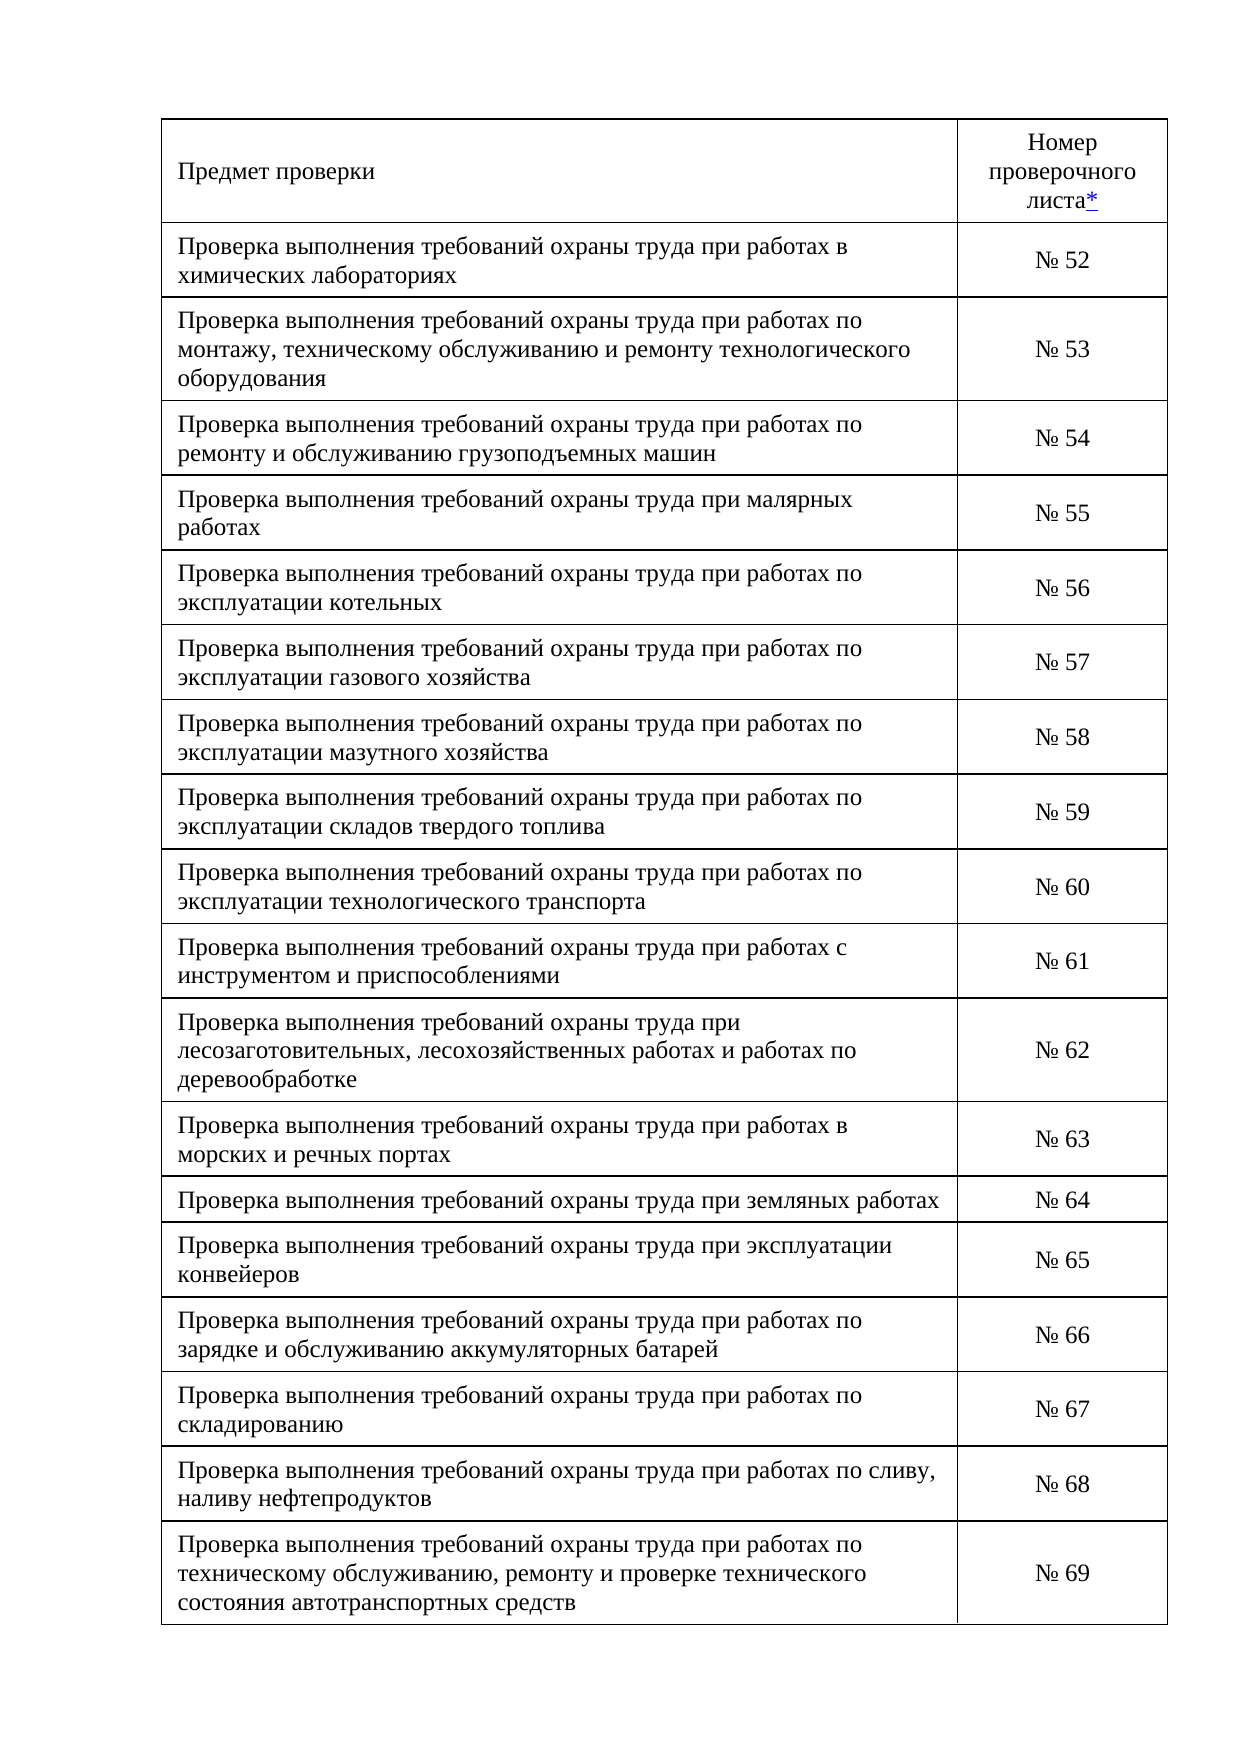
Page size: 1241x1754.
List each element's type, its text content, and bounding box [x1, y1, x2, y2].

table_cell № 56 [958, 551, 1167, 624]
table_cell № 60 [958, 850, 1167, 922]
table_cell № 53 [958, 298, 1167, 400]
table_cell № 61 [958, 924, 1167, 997]
table_cell Проверка выполнения требований охраны труда при работах по зарядке и обслуживанию аккумуляторных батарей [162, 1298, 957, 1371]
table_cell Проверка выполнения требований охраны труда при работах по монтажу, техническому обслуживанию и ремонту технологического оборудования [162, 298, 957, 400]
table_cell Проверка выполнения требований охраны труда при земляных работах [162, 1177, 957, 1221]
table_header Номер проверочного листа* [958, 120, 1167, 222]
table_cell № 66 [958, 1298, 1167, 1371]
table_cell № 64 [958, 1177, 1167, 1221]
table_header Предмет проверки [162, 120, 957, 222]
table_cell Проверка выполнения требований охраны труда при работах в химических лабораториях [162, 223, 957, 296]
table_cell Проверка выполнения требований охраны труда при работах в морских и речных портах [162, 1102, 957, 1175]
table_cell № 57 [958, 625, 1167, 698]
table_cell № 52 [958, 223, 1167, 296]
table_cell № 59 [958, 775, 1167, 848]
table_cell Проверка выполнения требований охраны труда при работах по техническому обслуживанию, ремонту и проверке технического состояния автотранспортных средств [162, 1522, 957, 1623]
table_cell Проверка выполнения требований охраны труда при работах по эксплуатации мазутного хозяйства [162, 700, 957, 773]
table_cell № 58 [958, 700, 1167, 773]
table_cell № 54 [958, 401, 1167, 474]
table_cell Проверка выполнения требований охраны труда при работах с инструментом и приспособлениями [162, 924, 957, 997]
table_cell № 67 [958, 1372, 1167, 1445]
table_cell Проверка выполнения требований охраны труда при работах по ремонту и обслуживанию грузоподъемных машин [162, 401, 957, 474]
table_cell № 68 [958, 1447, 1167, 1520]
table_cell Проверка выполнения требований охраны труда при лесозаготовительных, лесохозяйственных работах и работах по деревообработке [162, 999, 957, 1101]
table_cell № 55 [958, 476, 1167, 549]
table_cell Проверка выполнения требований охраны труда при работах по сливу, наливу нефтепродуктов [162, 1447, 957, 1520]
table_cell № 63 [958, 1102, 1167, 1175]
table_cell Проверка выполнения требований охраны труда при работах по эксплуатации котельных [162, 551, 957, 624]
table_cell Проверка выполнения требований охраны труда при малярных работах [162, 476, 957, 549]
table_cell № 69 [958, 1522, 1167, 1623]
table_cell № 65 [958, 1223, 1167, 1296]
table_cell Проверка выполнения требований охраны труда при эксплуатации конвейеров [162, 1223, 957, 1296]
table_cell Проверка выполнения требований охраны труда при работах по эксплуатации газового хозяйства [162, 625, 957, 698]
table_cell Проверка выполнения требований охраны труда при работах по эксплуатации складов твердого топлива [162, 775, 957, 848]
table_cell Проверка выполнения требований охраны труда при работах по складированию [162, 1372, 957, 1445]
table_cell Проверка выполнения требований охраны труда при работах по эксплуатации технологического транспорта [162, 850, 957, 922]
table_cell № 62 [958, 999, 1167, 1101]
